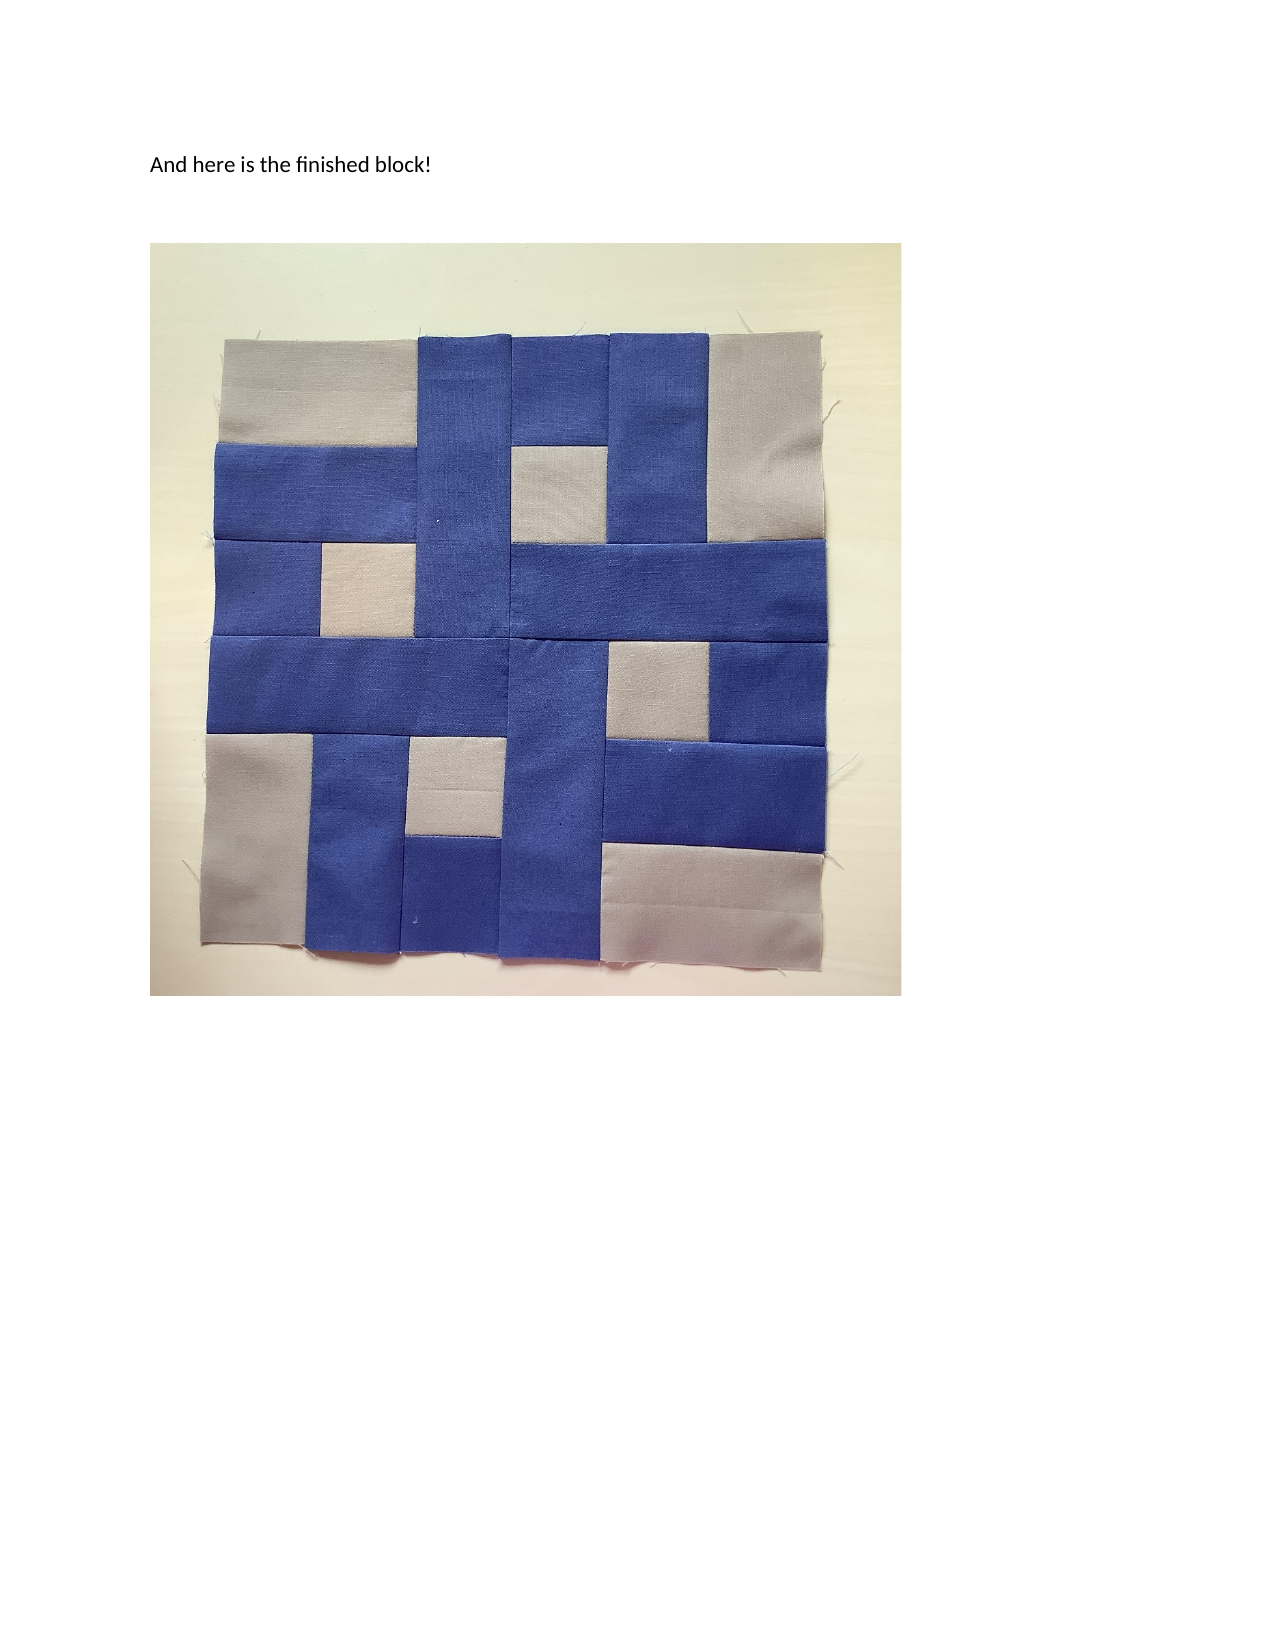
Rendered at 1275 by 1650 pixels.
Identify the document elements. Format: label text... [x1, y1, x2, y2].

picture [150, 243, 902, 996]
text And here is the finished block! [150, 150, 1125, 178]
